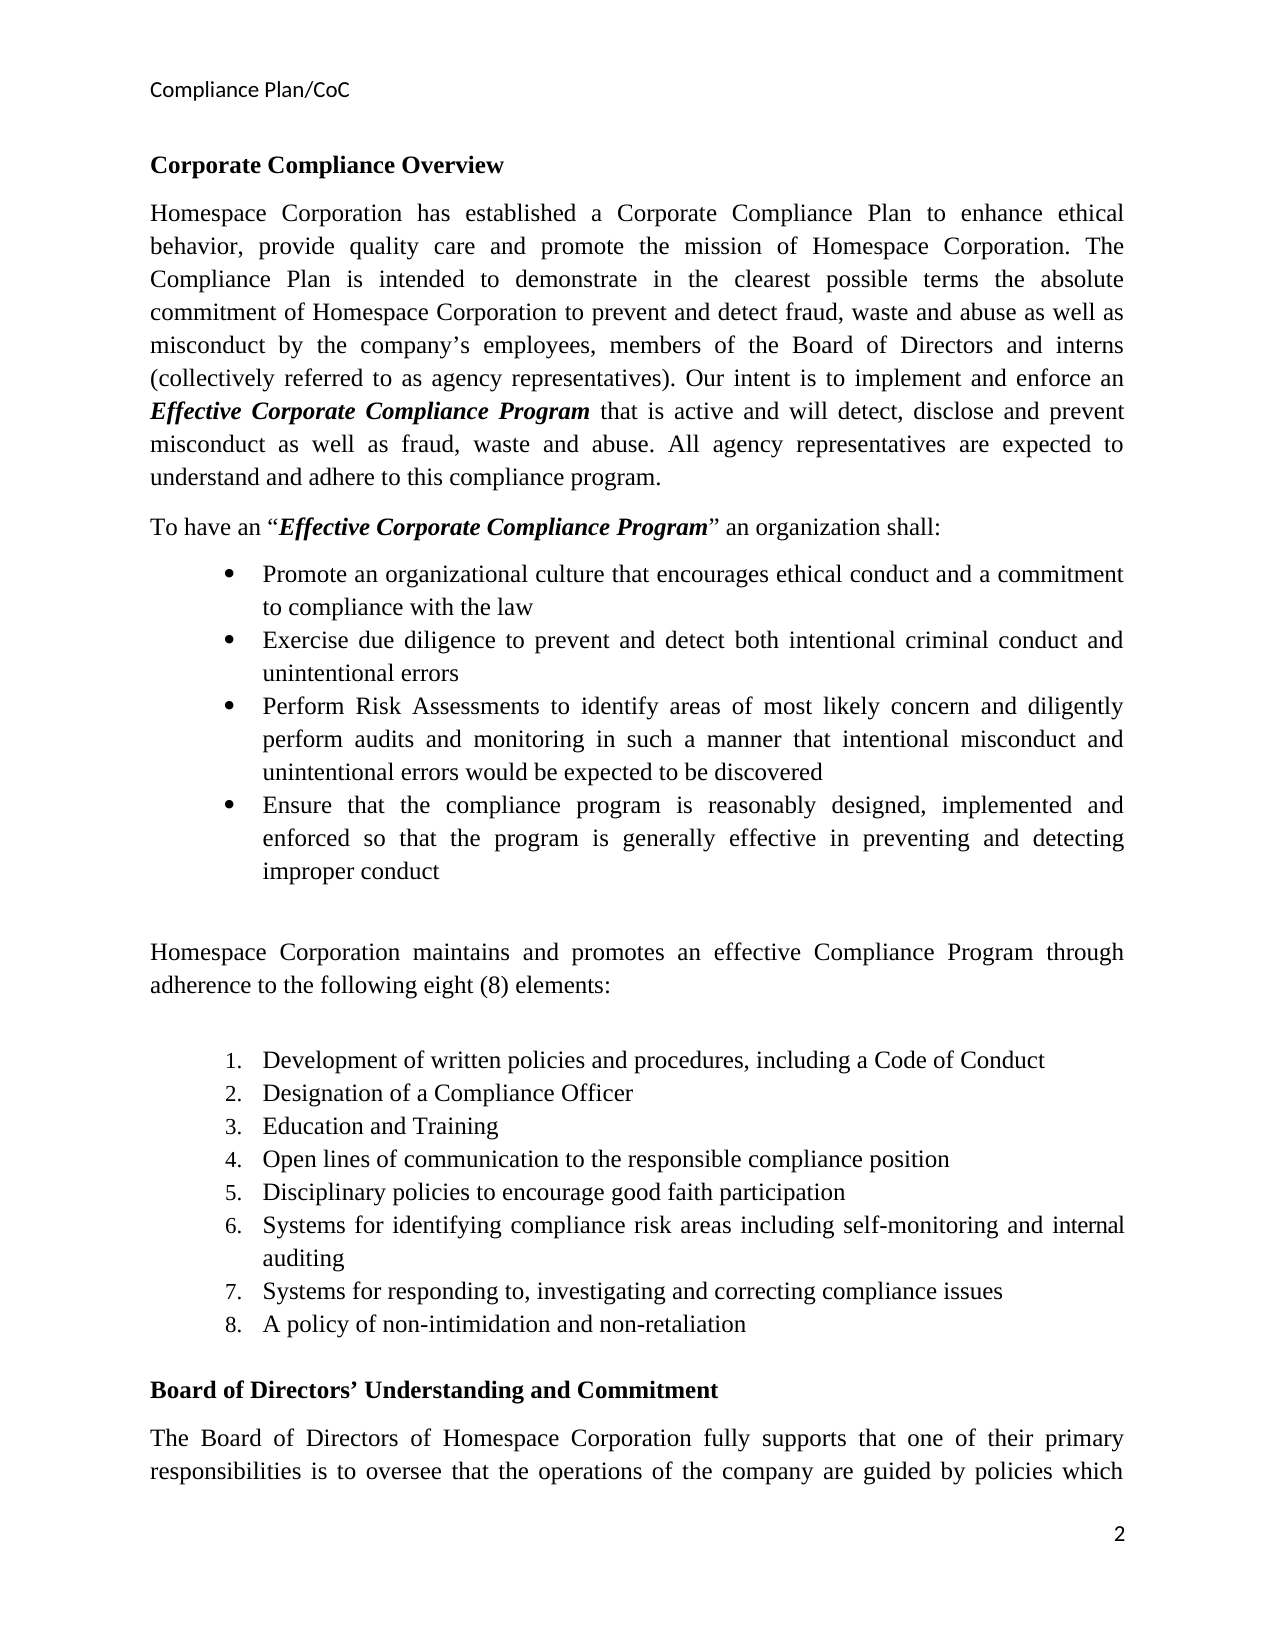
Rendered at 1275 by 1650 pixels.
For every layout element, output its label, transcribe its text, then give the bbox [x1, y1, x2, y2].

text Homespace Corporation has established a Corporate Compliance Plan to enhance ethical behavior, provide quality care and promote the mission of Homespace Corporation. The Compliance Plan is intended to demonstrate in the clearest possible terms the absolute commitment of Homespace Corporation to prevent and detect fraud, waste and abuse as well as misconduct by the company’s employees, members of the Board of Directors and interns (collectively referred to as agency representatives). Our intent is to implement and enforce an Effective Corporate Compliance Program that is active and will detect, disclose and prevent misconduct as well as fraud, waste and abuse. All agency representatives are expected to understand and adhere to this compliance program. [150, 198, 1125, 491]
text Board of Directors’ Understanding and Commitment [150, 1375, 1125, 1404]
list Systems for responding to, investigating and correcting compliance issues [225, 1276, 1125, 1305]
list Designation of a Compliance Officer [225, 1078, 1125, 1107]
list A policy of non-intimidation and non-retaliation [225, 1309, 1125, 1338]
list Open lines of communication to the responsible compliance position [225, 1144, 1125, 1173]
list Promote an organizational culture that encourages ethical conduct and a commitment to compliance with the law [225, 559, 1125, 621]
text Corporate Compliance Overview [150, 150, 1125, 179]
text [150, 1423, 1125, 1485]
list Ensure that the compliance program is reasonably designed, implemented and enforced so that the program is generally effective in preventing and detecting improper conduct [225, 790, 1125, 885]
list Education and Training [225, 1111, 1125, 1140]
list Systems for identifying compliance risk areas including self-monitoring and internal auditing [225, 1210, 1125, 1272]
list Disciplinary policies to encourage good faith participation [225, 1177, 1125, 1206]
list Perform Risk Assessments to identify areas of most likely concern and diligently perform audits and monitoring in such a manner that intentional misconduct and unintentional errors would be expected to be discovered [225, 691, 1125, 786]
text To have an “Effective Corporate Compliance Program” an organization shall: [150, 512, 1125, 540]
list Exercise due diligence to prevent and detect both intentional criminal conduct and unintentional errors [225, 625, 1125, 687]
text Homespace Corporation maintains and promotes an effective Compliance Program through adherence to the following eight (8) elements: [150, 937, 1125, 999]
list Development of written policies and procedures, including a Code of Conduct [225, 1045, 1125, 1074]
